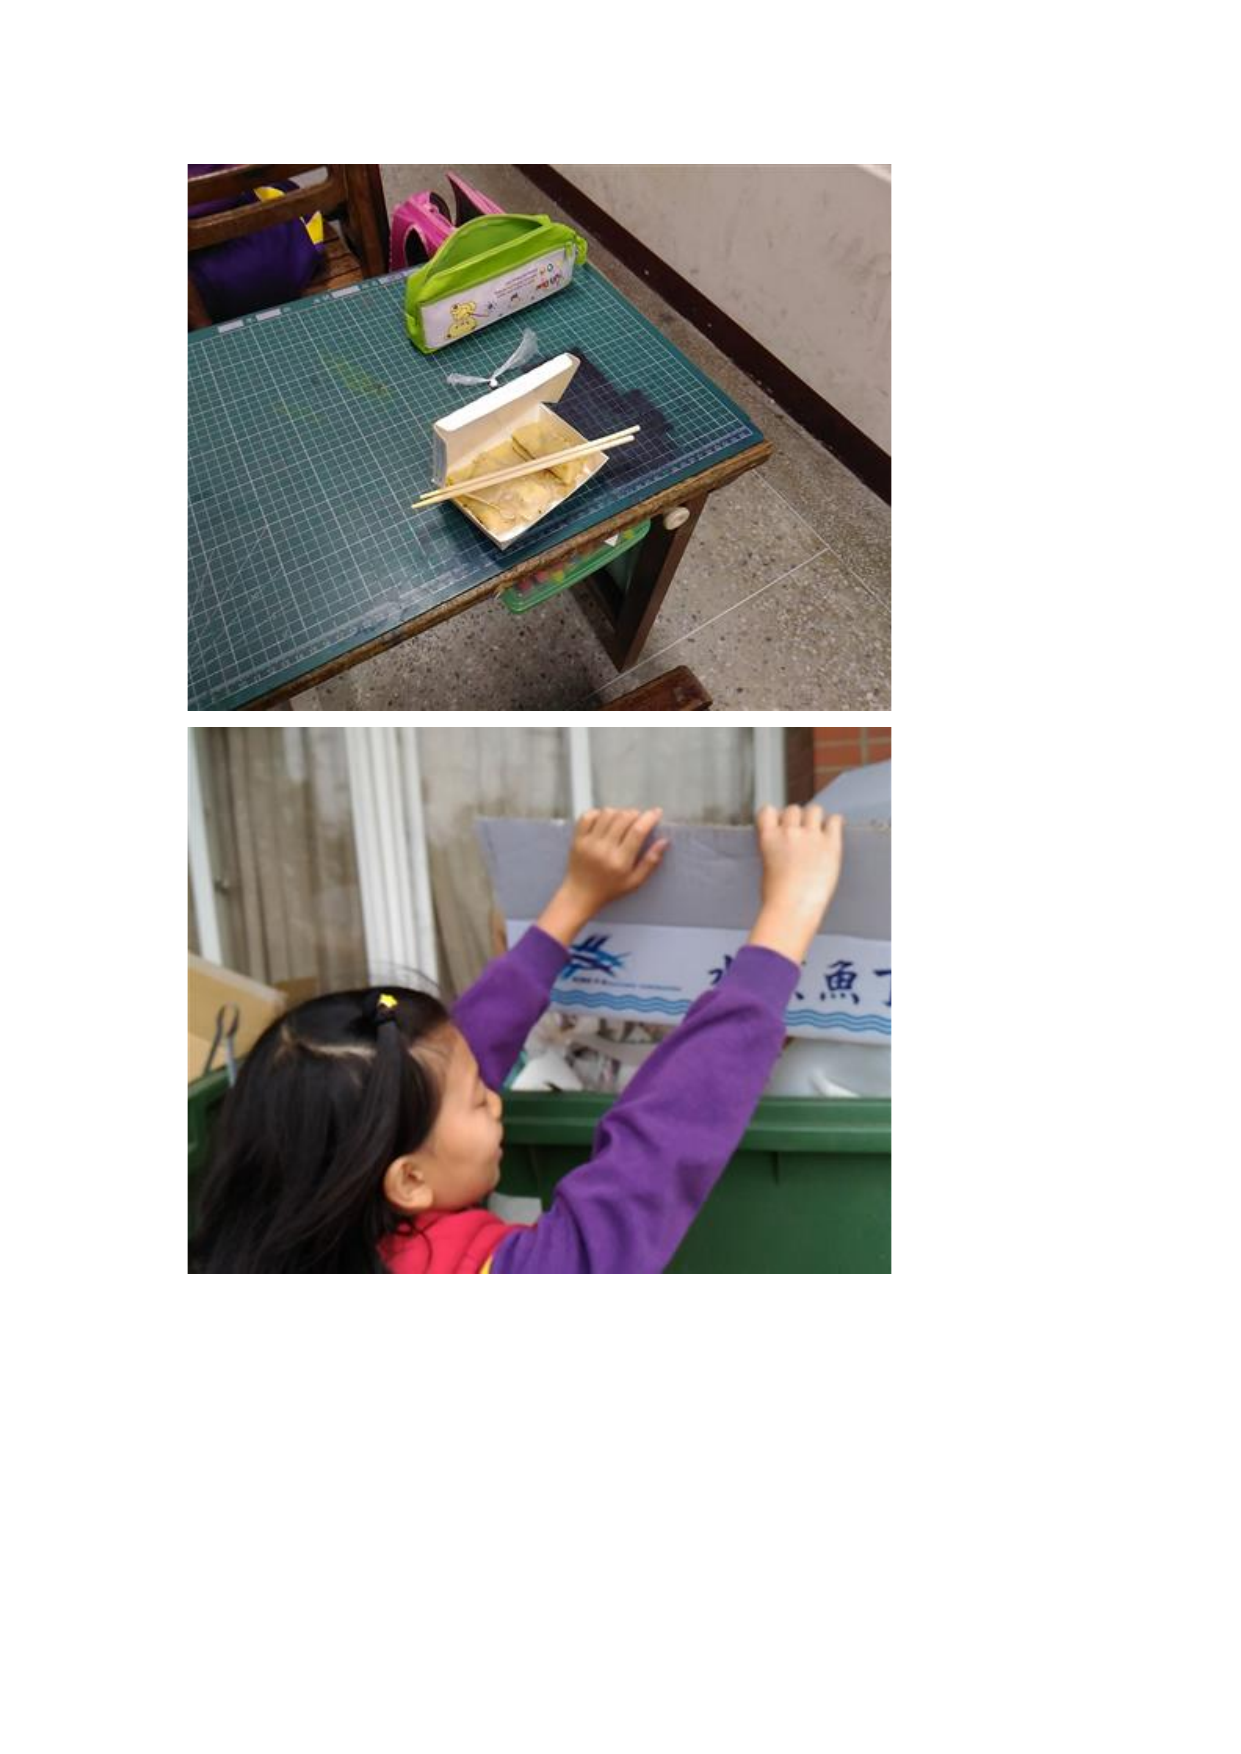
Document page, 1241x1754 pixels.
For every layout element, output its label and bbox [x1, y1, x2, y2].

picture [187, 164, 892, 711]
picture [187, 727, 892, 1274]
